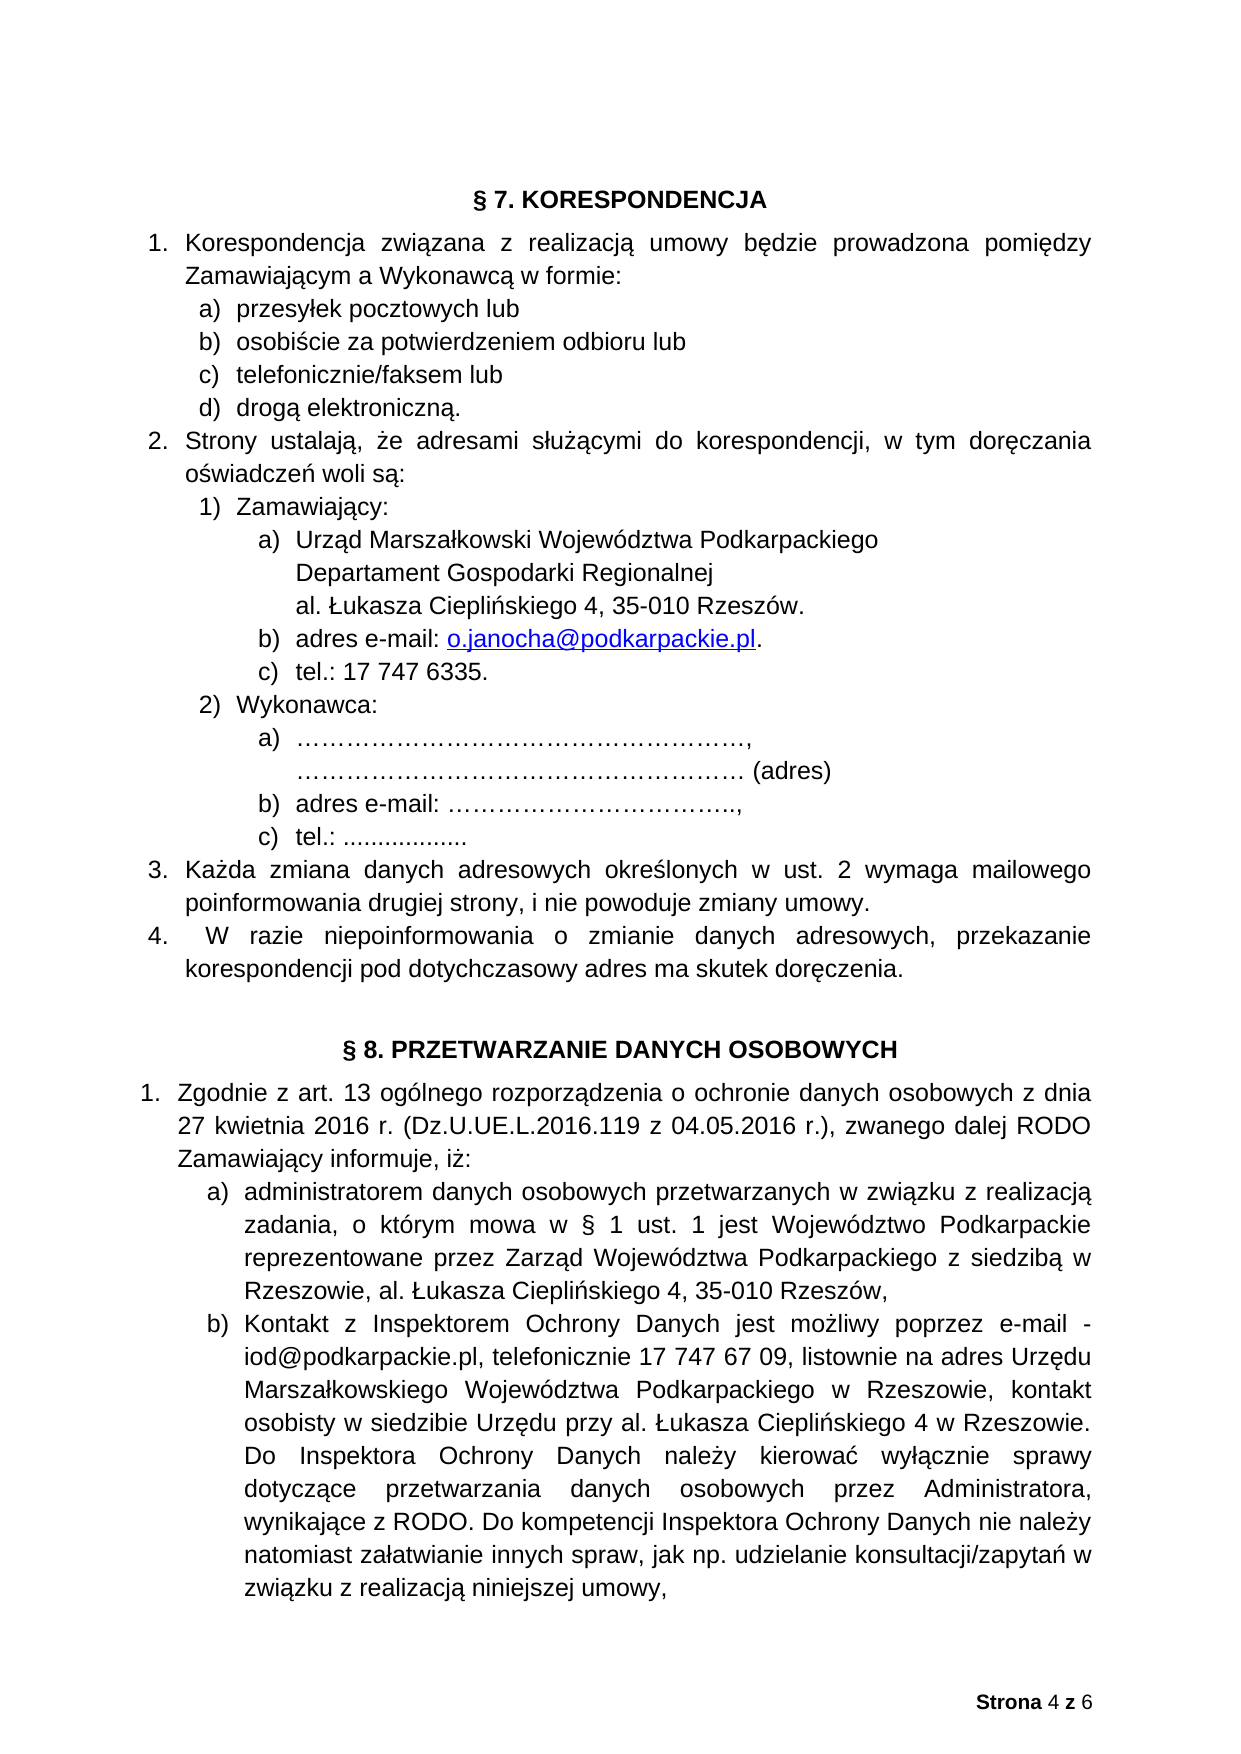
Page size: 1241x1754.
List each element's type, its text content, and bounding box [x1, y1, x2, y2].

list przesyłek pocztowych lub [199, 294, 1093, 323]
list Zamawiający: [199, 492, 1093, 521]
list adres e-mail: …………………………….., [258, 789, 1093, 818]
list telefonicznie/faksem lub [199, 360, 1093, 389]
list ……………………………………………… (adres) [295, 756, 1093, 785]
list osobiście za potwierdzeniem odbioru lub [199, 327, 1093, 356]
list administratorem danych osobowych przetwarzanych w związku z realizacją zadania, o którym mowa w § 1 ust. 1 jest Województwo Podkarpackie reprezentowane przez Zarząd Województwa Podkarpackiego z siedzibą w Rzeszowie, al. Łukasza Cieplińskiego 4, 35-010 Rzeszów, [207, 1177, 1093, 1305]
list Urząd Marszałkowski Województwa Podkarpackiego [258, 525, 1093, 554]
list W razie niepoinformowania o zmianie danych adresowych, przekazanie korespondencji pod dotychczasowy adres ma skutek doręczenia. [148, 921, 1093, 983]
list tel.: .................. [258, 822, 1093, 851]
list Wykonawca: [199, 690, 1093, 719]
list Korespondencja związana z realizacją umowy będzie prowadzona pomiędzy Zamawiającym a Wykonawcą w formie: [148, 228, 1093, 290]
list adres e-mail: o.janocha@podkarpackie.pl. [258, 624, 1093, 653]
list ………………………………………………, [258, 723, 1093, 752]
list Zgodnie z art. 13 ogólnego rozporządzenia o ochronie danych osobowych z dnia 27 kwietnia 2016 r. (Dz.U.UE.L.2016.119 z 04.05.2016 r.), zwanego dalej RODO Zamawiający informuje, iż: [140, 1078, 1093, 1173]
list Departament Gospodarki Regionalnej [295, 558, 1093, 587]
list drogą elektroniczną. [199, 393, 1093, 422]
subtitle § 8. PRZETWARZANIE DANYCH OSOBOWYCH [148, 992, 1093, 1063]
list Każda zmiana danych adresowych określonych w ust. 2 wymaga mailowego poinformowania drugiej strony, i nie powoduje zmiany umowy. [148, 855, 1093, 917]
subtitle § 7. KORESPONDENCJA [148, 185, 1093, 213]
list Kontakt z Inspektorem Ochrony Danych jest możliwy poprzez e-mail - iod@podkarpackie.pl, telefonicznie 17 747 67 09, listownie na adres Urzędu Marszałkowskiego Województwa Podkarpackiego w Rzeszowie, kontakt osobisty w siedzibie Urzędu przy al. Łukasza Cieplińskiego 4 w Rzeszowie. Do Inspektora Ochrony Danych należy kierować wyłącznie sprawy dotyczące przetwarzania danych osobowych przez Administratora, wynikające z RODO. Do kompetencji Inspektora Ochrony Danych nie należy natomiast załatwianie innych spraw, jak np. udzielanie konsultacji/zapytań w związku z realizacją niniejszej umowy, [207, 1309, 1093, 1602]
list tel.: 17 747 6335. [258, 657, 1093, 686]
list al. Łukasza Cieplińskiego 4, 35-010 Rzeszów. [295, 591, 1093, 620]
list Strony ustalają, że adresami służącymi do korespondencji, w tym doręczania oświadczeń woli są: [148, 426, 1093, 488]
